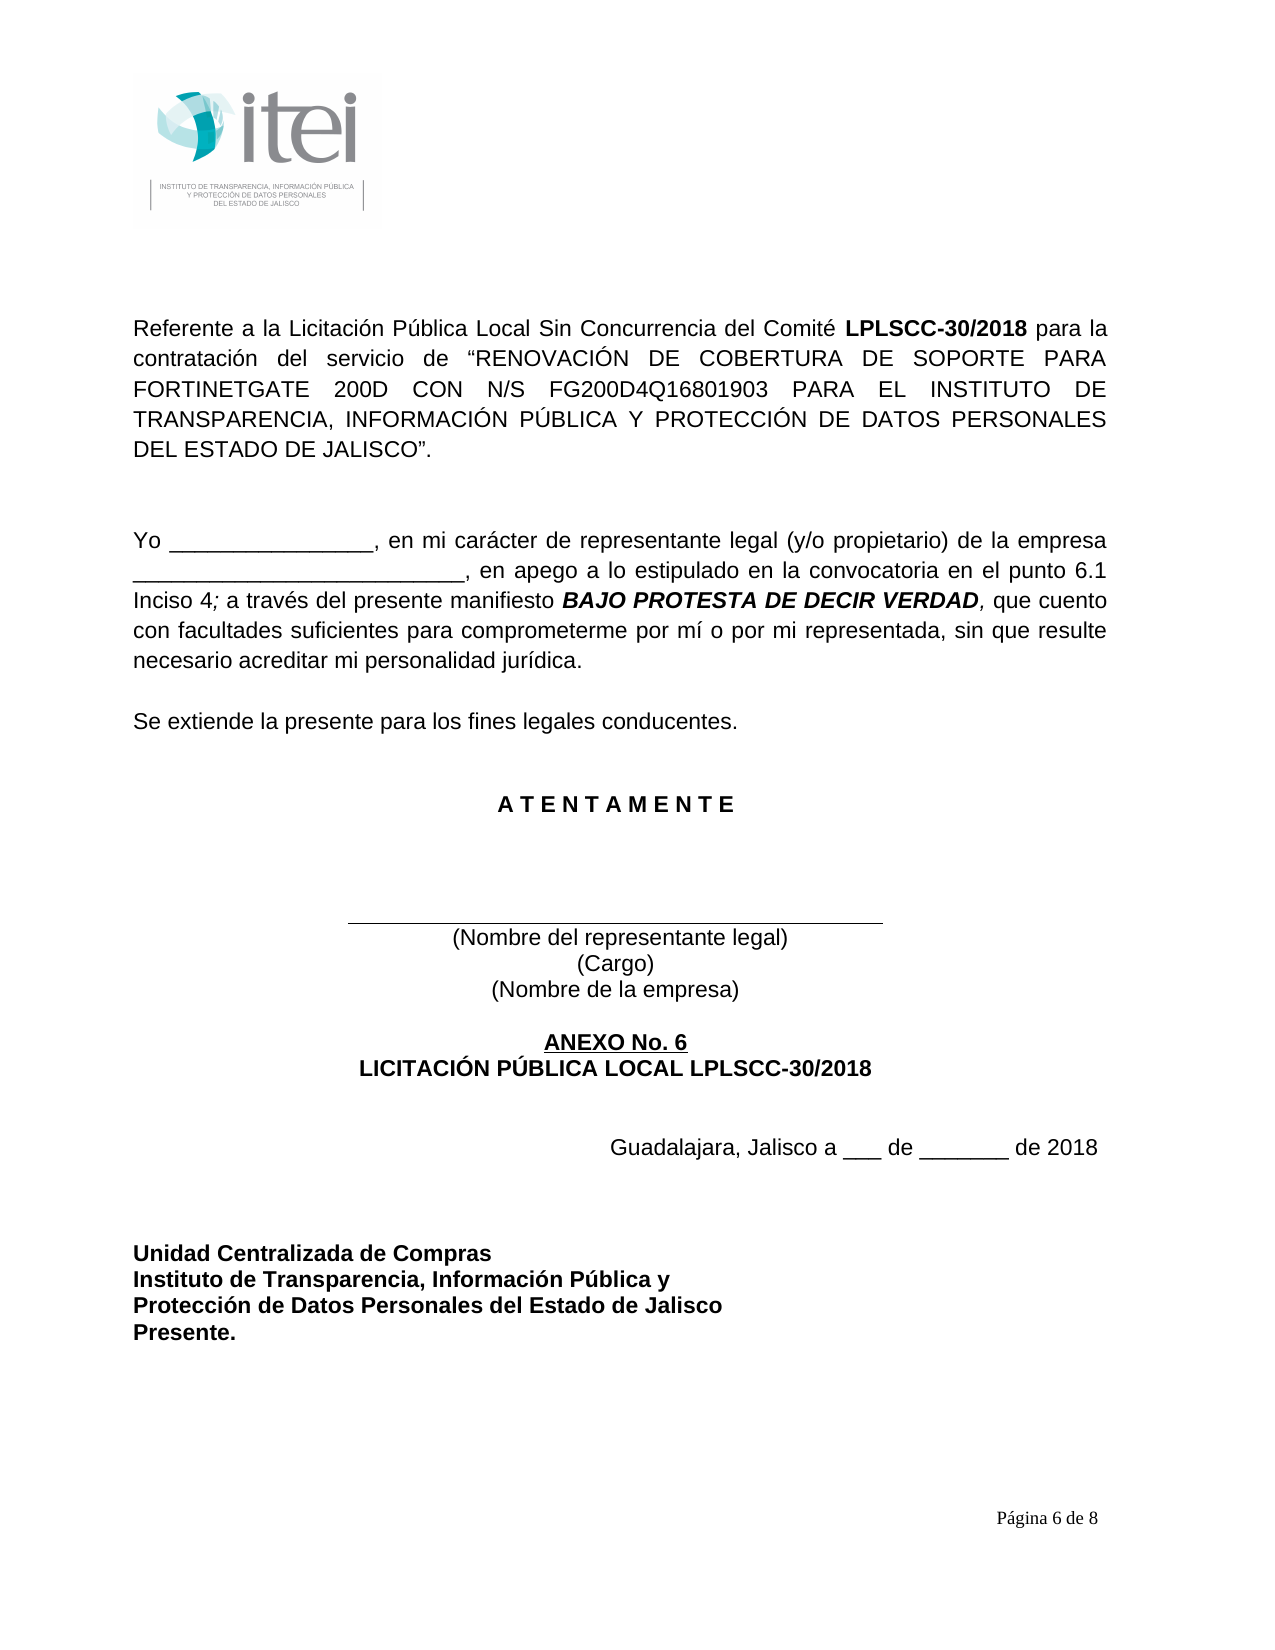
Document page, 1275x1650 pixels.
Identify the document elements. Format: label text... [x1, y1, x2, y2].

text LICITACIÓN PÚBLICA LOCAL LPLSCC-30/2018 [133, 1055, 1098, 1082]
text Protección de Datos Personales del Estado de Jalisco [133, 1292, 1098, 1319]
text ANEXO No. 6 [133, 1029, 1098, 1055]
table_header (Nombre del representante legal) (Cargo) (Nombre de la empresa) [348, 924, 883, 1029]
text A T E N T A M E N T E [133, 791, 1098, 817]
text Se extiende la presente para los fines legales conducentes. [133, 708, 1098, 734]
text Presente. [133, 1319, 1107, 1345]
text Referente a la Licitación Pública Local Sin Concurrencia del Comité LPLSCC-30/2018 para la contratación del servicio de “RENOVACIÓN DE COBERTURA DE SOPORTE PARA FORTINETGATE 200D CON N/S FG200D4Q16801903 PARA EL INSTITUTO DE TRANSPARENCIA, INFORMACIÓN PÚBLICA Y PROTECCIÓN DE DATOS PERSONALES DEL ESTADO DE JALISCO”. [133, 315, 1107, 462]
text Yo ________________, en mi carácter de representante legal (y/o propietario) de la empresa __________________________, en apego a lo estipulado en la convocatoria en el punto 6.1 Inciso 4; a través del presente manifiesto BAJO PROTESTA DE DECIR VERDAD, que cuento con facultades suficientes para comprometerme por mí o por mi representada, sin que resulte necesario acreditar mi personalidad jurídica. [133, 527, 1107, 674]
text Unidad Centralizada de Compras [133, 1240, 1098, 1266]
picture [132, 73, 382, 229]
text Guadalajara, Jalisco a ___ de _______ de 2018 [133, 1134, 1098, 1161]
text Instituto de Transparencia, Información Pública y [133, 1266, 1098, 1292]
